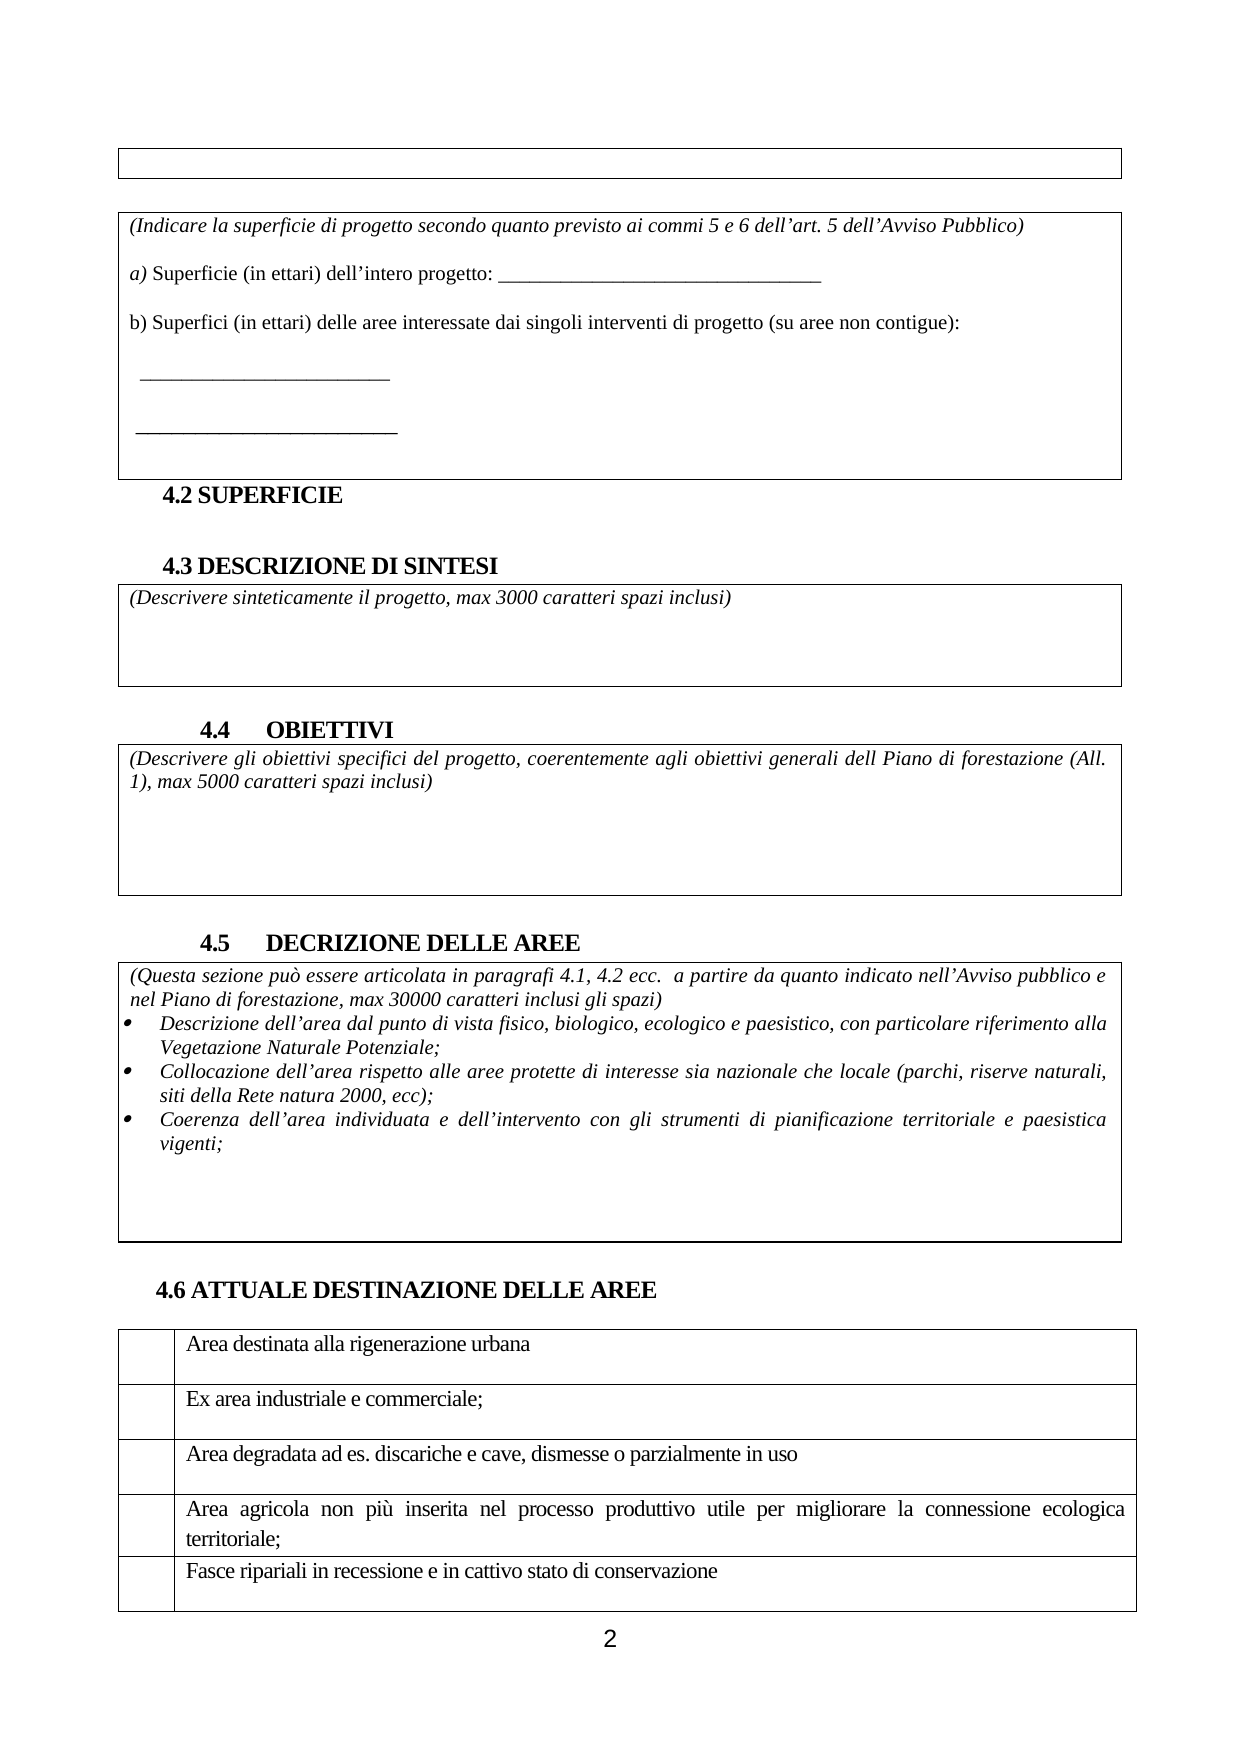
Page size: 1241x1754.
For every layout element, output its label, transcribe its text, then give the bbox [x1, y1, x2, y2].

table_cell Fasce ripariali in recessione e in cattivo stato di conservazione [175, 1557, 1136, 1611]
table_cell [119, 1495, 174, 1556]
table_cell Ex area industriale e commerciale; [175, 1385, 1136, 1439]
text 4.2 SUPERFICIE [118, 480, 1122, 509]
list OBIETTIVI [193, 716, 1122, 744]
table_header [119, 1330, 174, 1384]
table_header (Indicare la superficie di progetto secondo quanto previsto ai commi 5 e 6 dell’art. 5 dell’Avviso Pubblico) a) Superficie (in ettari) dell’intero progetto: _______________________________ b) Superfici (in ettari) delle aree interessate dai singoli interventi di progetto (su aree non contigue): ________________________ ______________________ [119, 213, 1121, 479]
table_cell [119, 1557, 174, 1611]
table_header (Descrivere gli obiettivi specifici del progetto, coerentemente agli obiettivi generali dell Piano di forestazione (All. 1), max 5000 caratteri spazi inclusi) [119, 745, 1121, 894]
table_cell [119, 1440, 174, 1494]
table_cell [119, 1385, 174, 1439]
table_cell Area agricola non più inserita nel processo produttivo utile per migliorare la connessione ecologica territoriale; [175, 1495, 1136, 1556]
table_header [119, 149, 1121, 177]
list 4.3 DESCRIZIONE DI SINTESI [162, 551, 1122, 579]
table_cell Area degradata ad es. discariche e cave, dismesse o parzialmente in uso [175, 1440, 1136, 1494]
text 4.6 ATTUALE DESTINAZIONE DELLE AREE [156, 1275, 1122, 1304]
list DECRIZIONE DELLE AREE [193, 928, 1122, 957]
table_header Area destinata alla rigenerazione urbana [175, 1330, 1136, 1384]
table_header (Questa sezione può essere articolata in paragrafi 4.1, 4.2 ecc. a partire da quanto indicato nell’Avviso pubblico e nel Piano di forestazione, max 30000 caratteri inclusi gli spazi) Descrizione dell’area dal punto di vista fisico, biologico, ecologico e paesistico, con particolare riferimento alla Vegetazione Naturale Potenziale; Collocazione dell’area rispetto alle aree protette di interesse sia nazionale che locale (parchi, riserve naturali, siti della Rete natura 2000, ecc); Coerenza dell’area individuata e dell’intervento con gli strumenti di pianificazione territoriale e paesistica vigenti; [119, 963, 1121, 1241]
table_header (Descrivere sinteticamente il progetto, max 3000 caratteri spazi inclusi) [119, 585, 1121, 686]
